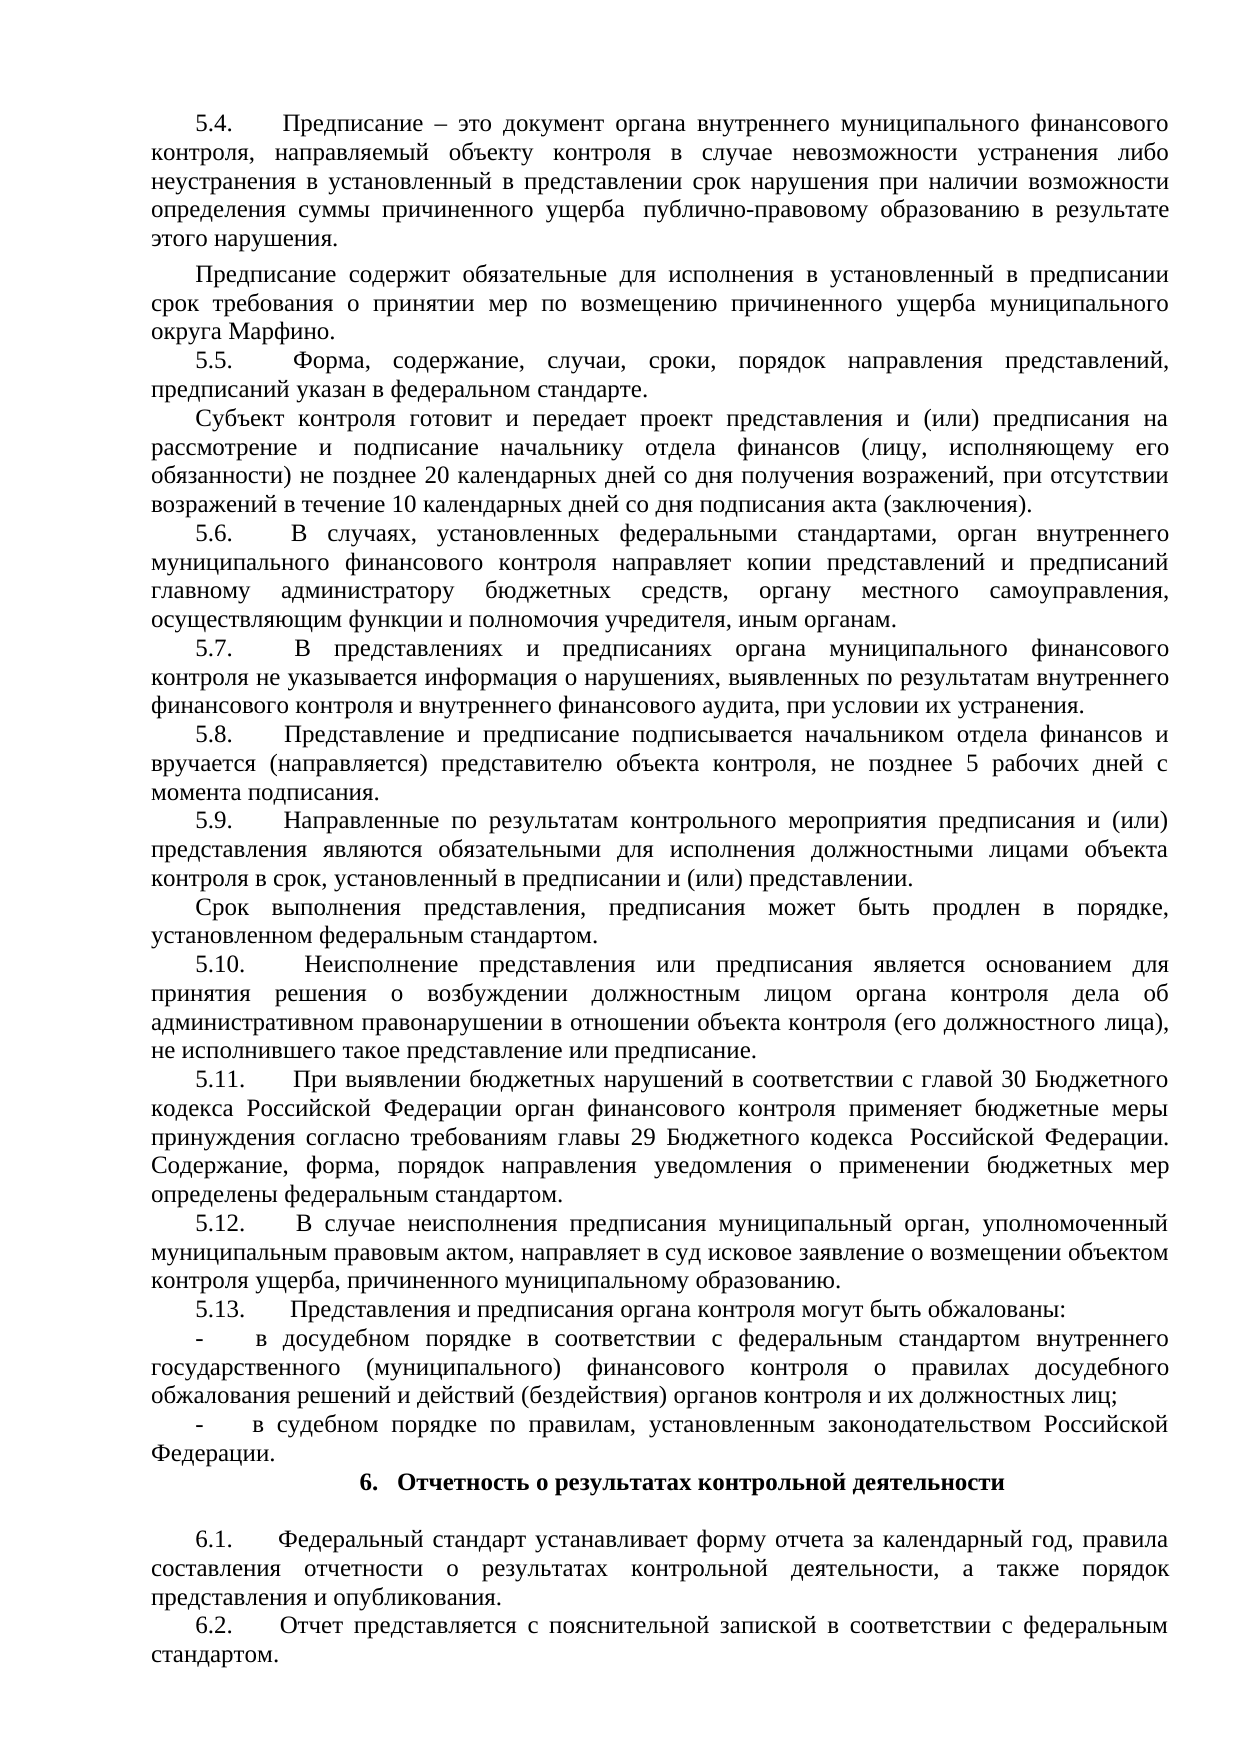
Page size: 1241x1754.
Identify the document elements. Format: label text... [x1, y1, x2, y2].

list Направленные по результатам контрольного мероприятия предписания и (или) представления являются обязательными для исполнения должностными лицами объекта контроля в срок, установленный в предписании и (или) представлении. [151, 805, 1169, 892]
list Неисполнение представления или предписания является основанием для принятия решения о возбуждении должностным лицом органа контроля дела об административном правонарушении в отношении объекта контроля (его должностного лица), не исполнившего такое представление или предписание. [151, 949, 1169, 1064]
list В представлениях и предписаниях органа муниципального финансового контроля не указывается информация о нарушениях, выявленных по результатам внутреннего финансового контроля и внутреннего финансового аудита, при условии их устранения. [151, 633, 1169, 719]
list в судебном порядке по правилам, установленным законодательством Российской Федерации. [151, 1409, 1169, 1467]
list При выявлении бюджетных нарушений в соответствии с главой 30 Бюджетного кодекса Российской Федерации орган финансового контроля применяет бюджетные меры принуждения согласно требованиям главы 29 Бюджетного кодекса Российской Федерации. Содержание, форма, порядок направления уведомления о применении бюджетных мер определены федеральным стандартом. [151, 1064, 1169, 1208]
text Субъект контроля готовит и передает проект представления и (или) предписания на рассмотрение и подписание начальнику отдела финансов (лицу, исполняющему его обязанности) не позднее 20 календарных дней со дня получения возражений, при отсутствии возражений в течение 10 календарных дней со дня подписания акта (заключения). [151, 403, 1169, 518]
list Федеральный стандарт устанавливает форму отчета за календарный год, правила составления отчетности о результатах контрольной деятельности, а также порядок представления и опубликования. [151, 1524, 1169, 1611]
list Представления и предписания органа контроля могут быть обжалованы: [151, 1294, 1169, 1323]
list в досудебном порядке в соответствии с федеральным стандартом внутреннего государственного (муниципального) финансового контроля о правилах досудебного обжалования решений и действий (бездействия) органов контроля и их должностных лиц; [151, 1323, 1169, 1409]
list Отчет представляется с пояснительной запиской в соответствии с федеральным стандартом. [151, 1611, 1169, 1668]
list Представление и предписание подписывается начальником отдела финансов и вручается (направляется) представителю объекта контроля, не позднее 5 рабочих дней с момента подписания. [151, 719, 1169, 805]
text Срок выполнения представления, предписания может быть продлен в порядке, установленном федеральным стандартом. [151, 892, 1169, 949]
subtitle Отчетность о результатах контрольной деятельности [195, 1467, 1169, 1496]
list В случае неисполнения предписания муниципальный орган, уполномоченный муниципальным правовым актом, направляет в суд исковое заявление о возмещении объектом контроля ущерба, причиненного муниципальному образованию. [151, 1208, 1169, 1294]
list В случаях, установленных федеральными стандартами, орган внутреннего муниципального финансового контроля направляет копии представлений и предписаний главному администратору бюджетных средств, органу местного самоуправления, осуществляющим функции и полномочия учредителя, иным органам. [151, 518, 1169, 633]
list Предписание – это документ органа внутреннего муниципального финансового контроля, направляемый объекту контроля в случае невозможности устранения либо неустранения в установленный в представлении срок нарушения при наличии возможности определения суммы причиненного ущерба публично-правовому образованию в результате этого нарушения. [151, 108, 1169, 252]
list Форма, содержание, случаи, сроки, порядок направления представлений, предписаний указан в федеральном стандарте. [151, 345, 1169, 403]
text Предписание содержит обязательные для исполнения в установленный в предписании срок требования о принятии мер по возмещению причиненного ущерба муниципального округа Марфино. [151, 259, 1169, 345]
